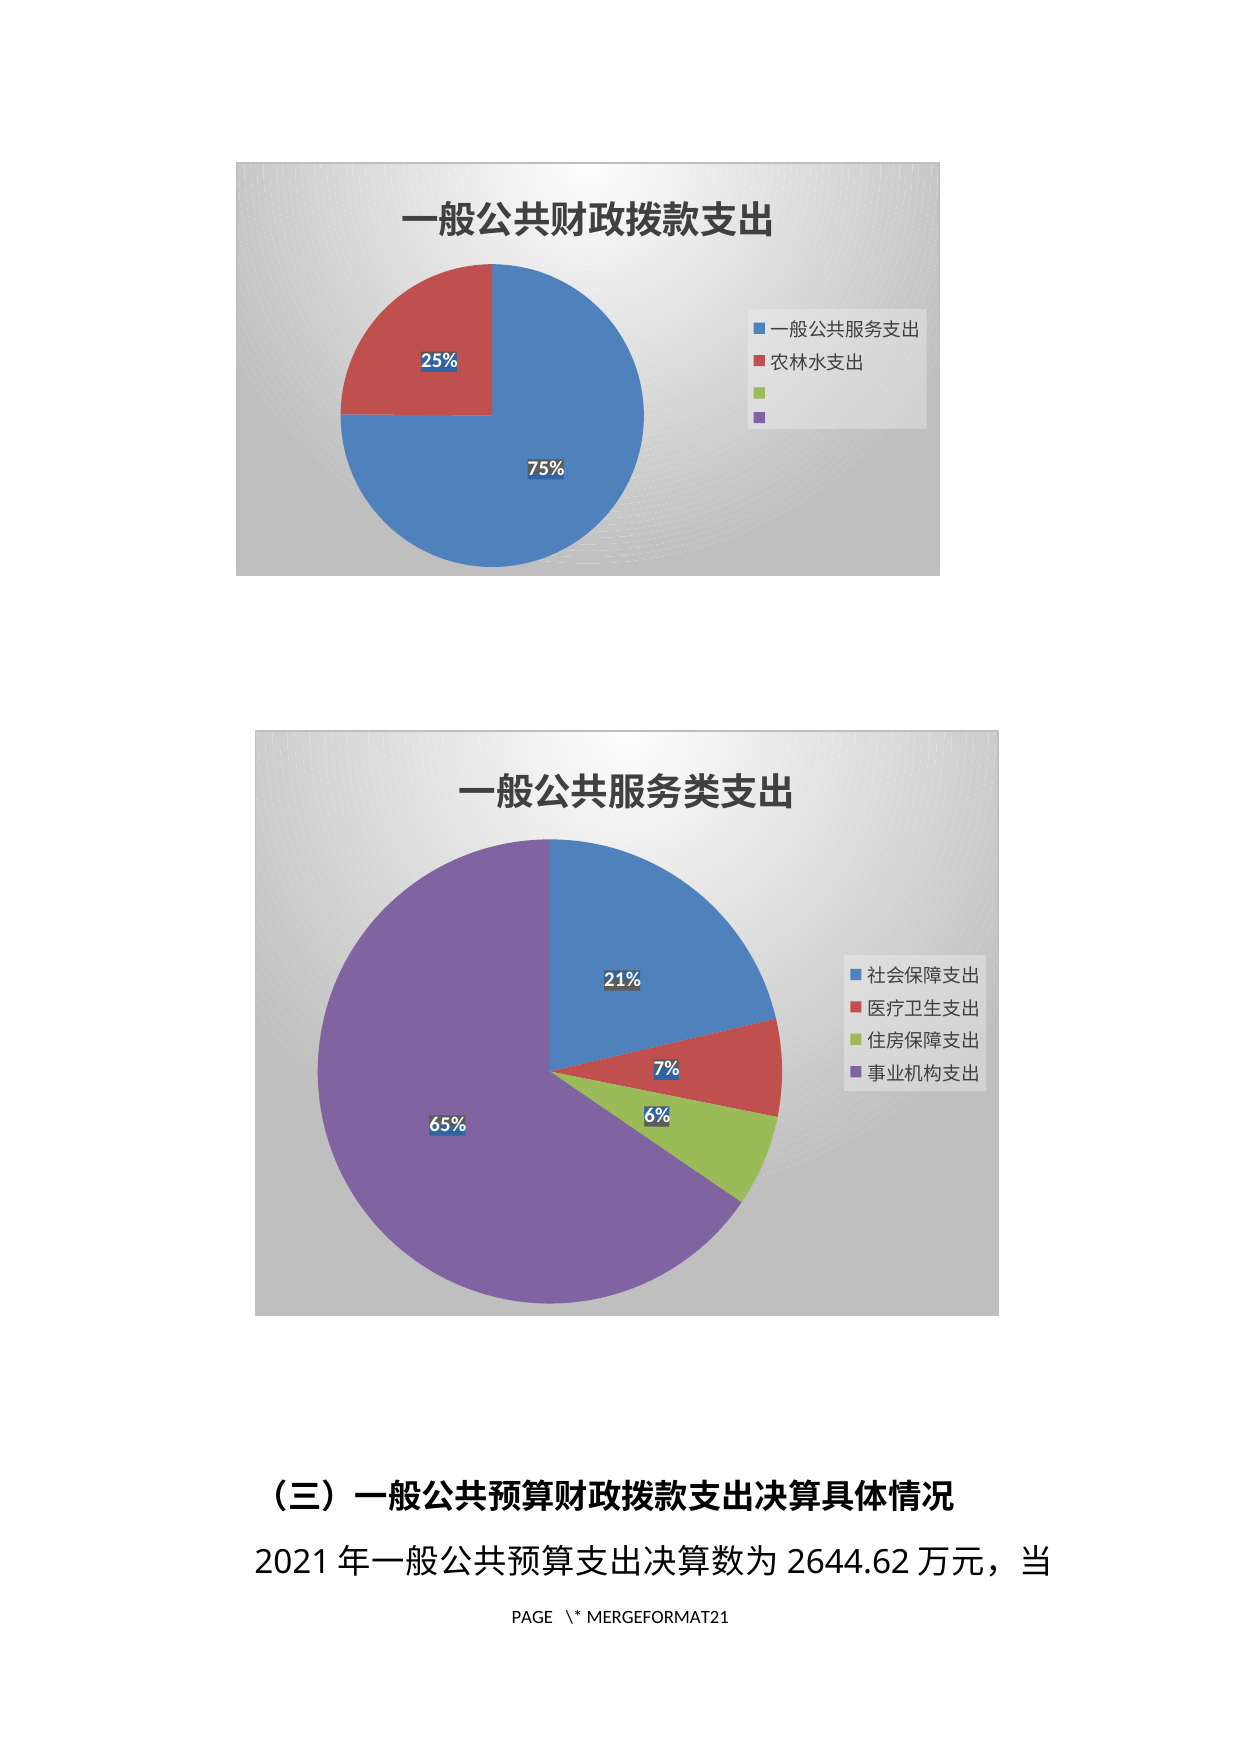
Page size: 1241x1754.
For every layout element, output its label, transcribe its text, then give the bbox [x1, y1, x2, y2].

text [187, 1527, 1053, 1592]
text （三）一般公共预算财政拨款支出决算具体情况 [187, 1462, 1053, 1527]
